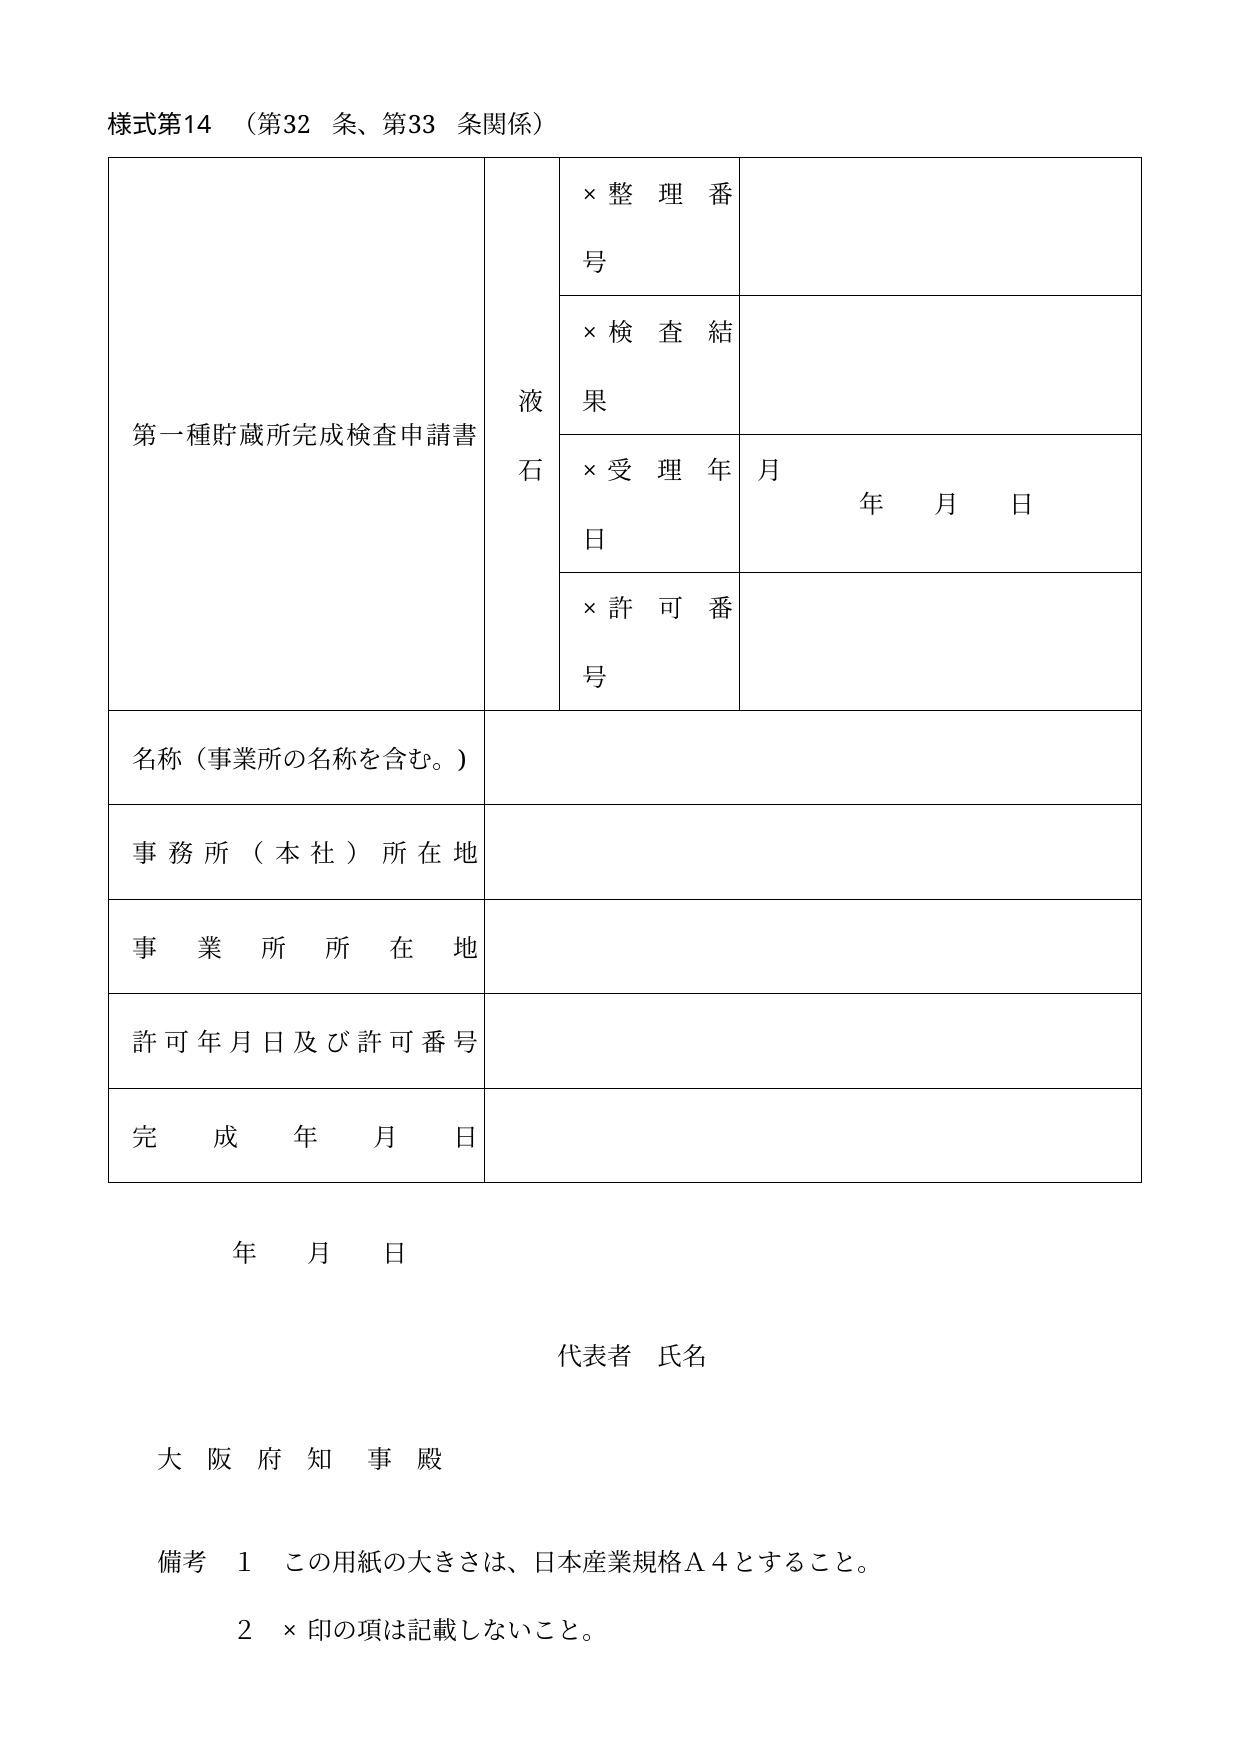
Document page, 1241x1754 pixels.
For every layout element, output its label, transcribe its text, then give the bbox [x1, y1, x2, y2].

table_cell 事務所（本社）所在地 [109, 805, 484, 899]
table_cell [485, 805, 1141, 899]
table_cell ×受理年月日 [560, 435, 739, 572]
table_cell 事業所所在地 [109, 900, 484, 993]
table_cell 名称（事業所の名称を含む。) [109, 711, 484, 804]
table_cell [485, 711, 1141, 804]
text 代表者 氏名 [534, 1320, 1133, 1389]
table_cell ×許 可 番 号 [560, 573, 739, 710]
text 大阪府知事 殿 [108, 1423, 1133, 1492]
table_cell [485, 994, 1141, 1088]
table_header 第一種貯蔵所完成検査申請書 [109, 158, 484, 710]
table_cell 許可年月日及び許可番号 [109, 994, 484, 1088]
table_cell 年 月 日 [740, 435, 1141, 572]
table_header 液石 [485, 158, 559, 710]
text 備考 １ この用紙の大きさは、日本産業規格Ａ４とすること。 [108, 1526, 1133, 1594]
table_header ×整 理 番 号 [560, 158, 739, 295]
table_cell [485, 1089, 1141, 1182]
text 年 月 日 [108, 1217, 1133, 1286]
text ２ ×印の項は記載しないこと。 [108, 1594, 1133, 1663]
table_cell 完成年月日 [109, 1089, 484, 1182]
text 様式第14（第32条、第33条関係） [108, 89, 1133, 157]
table_cell [740, 296, 1141, 433]
table_cell [485, 900, 1141, 993]
table_header [740, 158, 1141, 295]
table_cell [740, 573, 1141, 710]
table_cell ×検 査 結 果 [560, 296, 739, 433]
